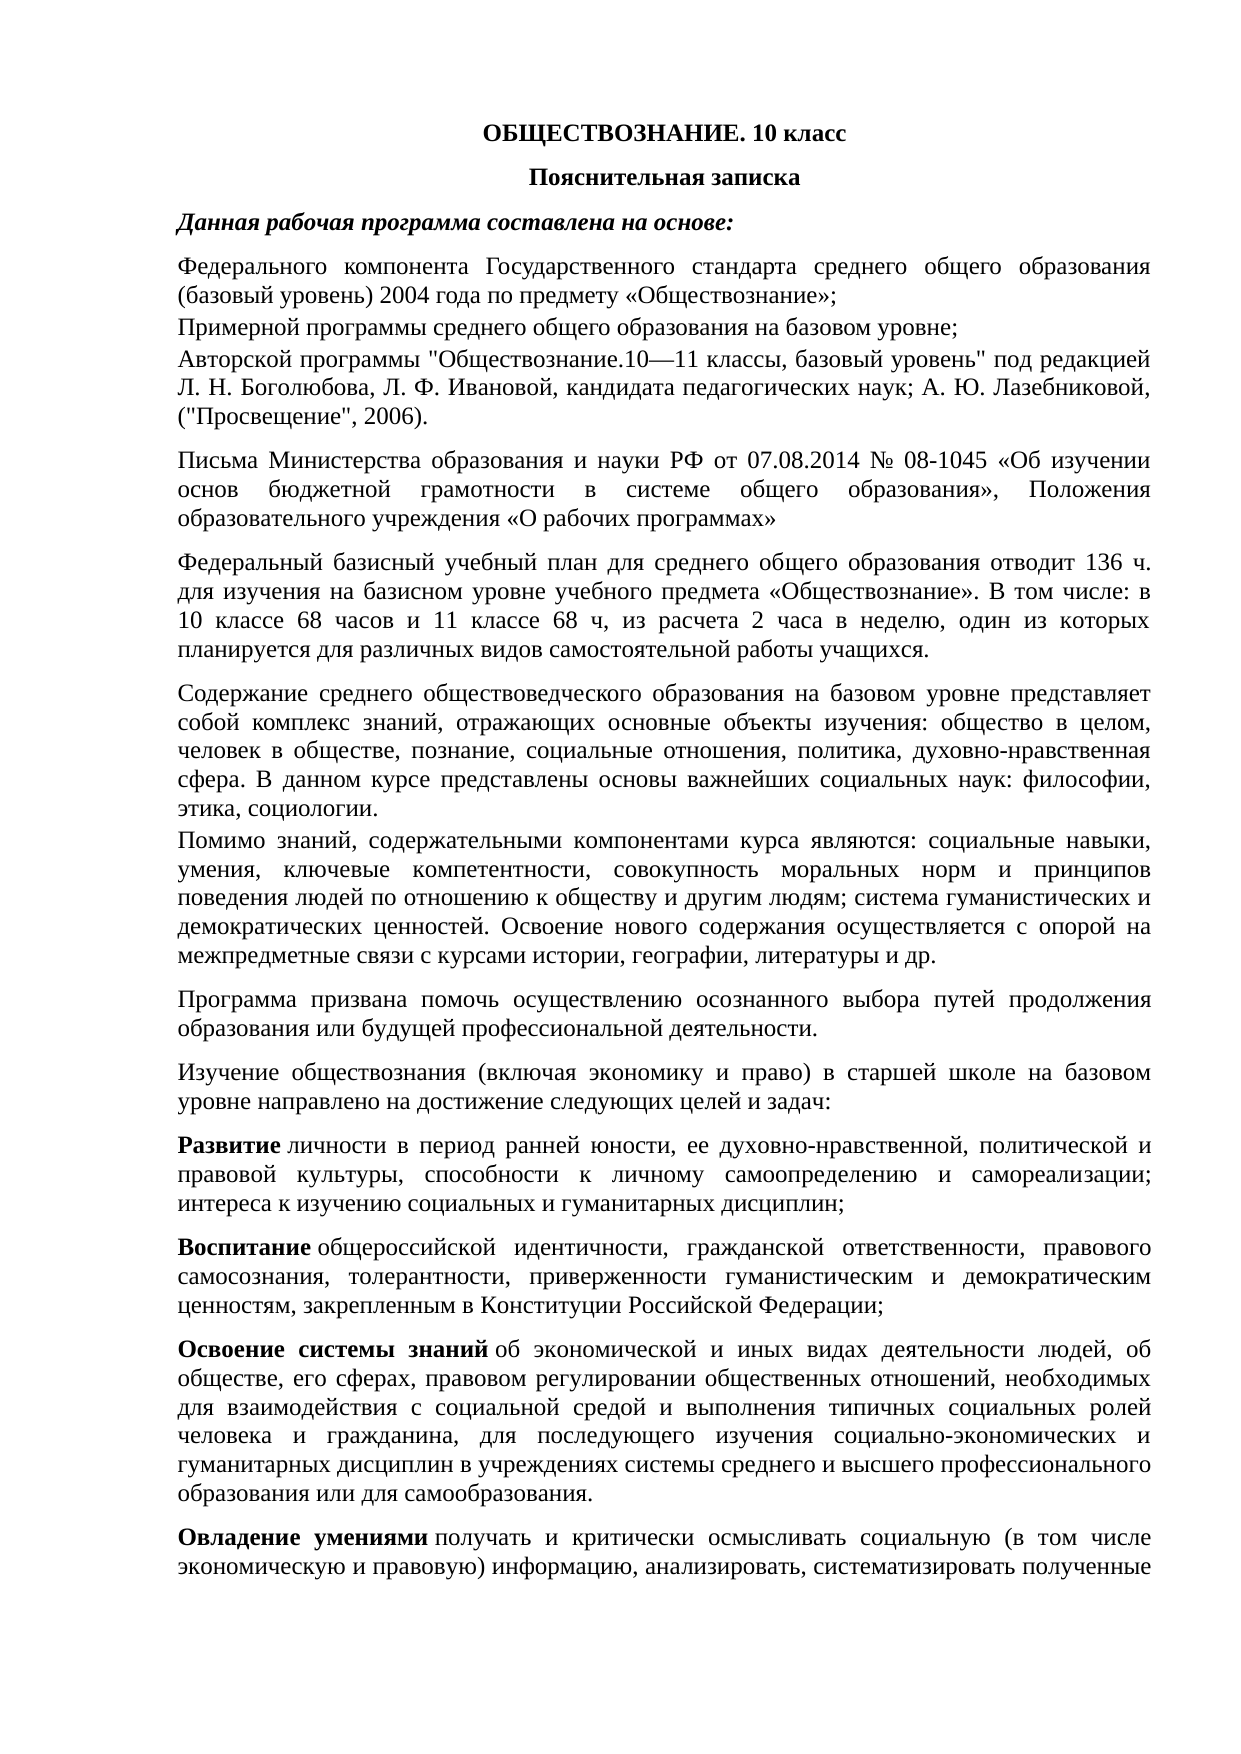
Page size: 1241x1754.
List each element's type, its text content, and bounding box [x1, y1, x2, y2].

text Данная рабочая программа составлена на основе: [177, 207, 1152, 236]
text Программа призвана помочь осуществлению осознанного выбора путей продолжения образования или будущей профессиональной деятельности. [177, 984, 1152, 1042]
text Письма Министерства образования и науки РФ от 07.08.2014 № 08-1045 «Об изучении основ бюджетной грамотности в системе общего образования», Положения образовательного учреждения «О рабочих программах» [177, 446, 1152, 532]
text Развитие личности в период ранней юности, ее духовно-нравственной, политической и правовой культуры, способности к личному самоопределению и самореализации; интереса к изучению социальных и гуманитарных дисциплин; [177, 1131, 1152, 1217]
text Пояснительная записка [177, 162, 1152, 191]
text Изучение обществознания (включая экономику и право) в старшей школе на базовом уровне направлено на достижение следующих целей и задач: [177, 1057, 1152, 1115]
text Освоение системы знаний об экономической и иных видах деятельности людей, об обществе, его сферах, правовом регулировании общественных отношений, необходимых для взаимодействия с социальной средой и выполнения типичных социальных ролей человека и гражданина, для последующего изучения социально-экономических и гуманитарных дисциплин в учреждениях системы среднего и высшего профессионального образования или для самообразования. [177, 1334, 1152, 1507]
text Помимо знаний, содержательными компонентами курса являются: социальные навыки, умения, ключевые компетентности, совокупность моральных норм и принципов поведения людей по отношению к обществу и другим людям; система гуманистических и демократических ценностей. Освоение нового содержания осуществляется с опорой на межпредметные связи с курсами истории, географии, литературы и др. [177, 825, 1152, 969]
text Федерального компонента Государственного стандарта среднего общего образования (базовый уровень) 2004 года по предмету «Обществознание»; [177, 251, 1152, 309]
text Авторской программы "Обществознание.10—11 классы, базовый уровень" под редакцией Л. Н. Боголюбова, Л. Ф. Ивановой, кандидата педагогических наук; А. Ю. Лазебниковой, ("Просвещение", 2006). [177, 344, 1152, 430]
text Примерной программы среднего общего образования на базовом уровне; [177, 312, 1152, 341]
text Федеральный базисный учебный план для среднего общего образования отводит 136 ч. для изучения на базисном уровне учебного предмета «Обществознание». В том числе: в 10 классе 68 часов и 11 классе 68 ч, из расчета 2 часа в неделю, один из которых планируется для различных видов самостоятельной работы учащихся. [177, 547, 1152, 662]
text Содержание среднего обществоведческого образования на базовом уровне представляет собой комплекс знаний, отражающих основные объекты изучения: общество в целом, человек в обществе, познание, социальные отношения, политика, духовно-нравственная сфера. В данном курсе представлены основы важнейших социальных наук: философии, этика, социологии. [177, 678, 1152, 822]
text ОБЩЕСТВОЗНАНИЕ. 10 класс [177, 118, 1152, 147]
text Воспитание общероссийской идентичности, гражданской ответственности, правового самосознания, толерантности, приверженности гуманистическим и демократическим ценностям, закрепленным в Конституции Российской Федерации; [177, 1232, 1152, 1319]
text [177, 1522, 1152, 1580]
